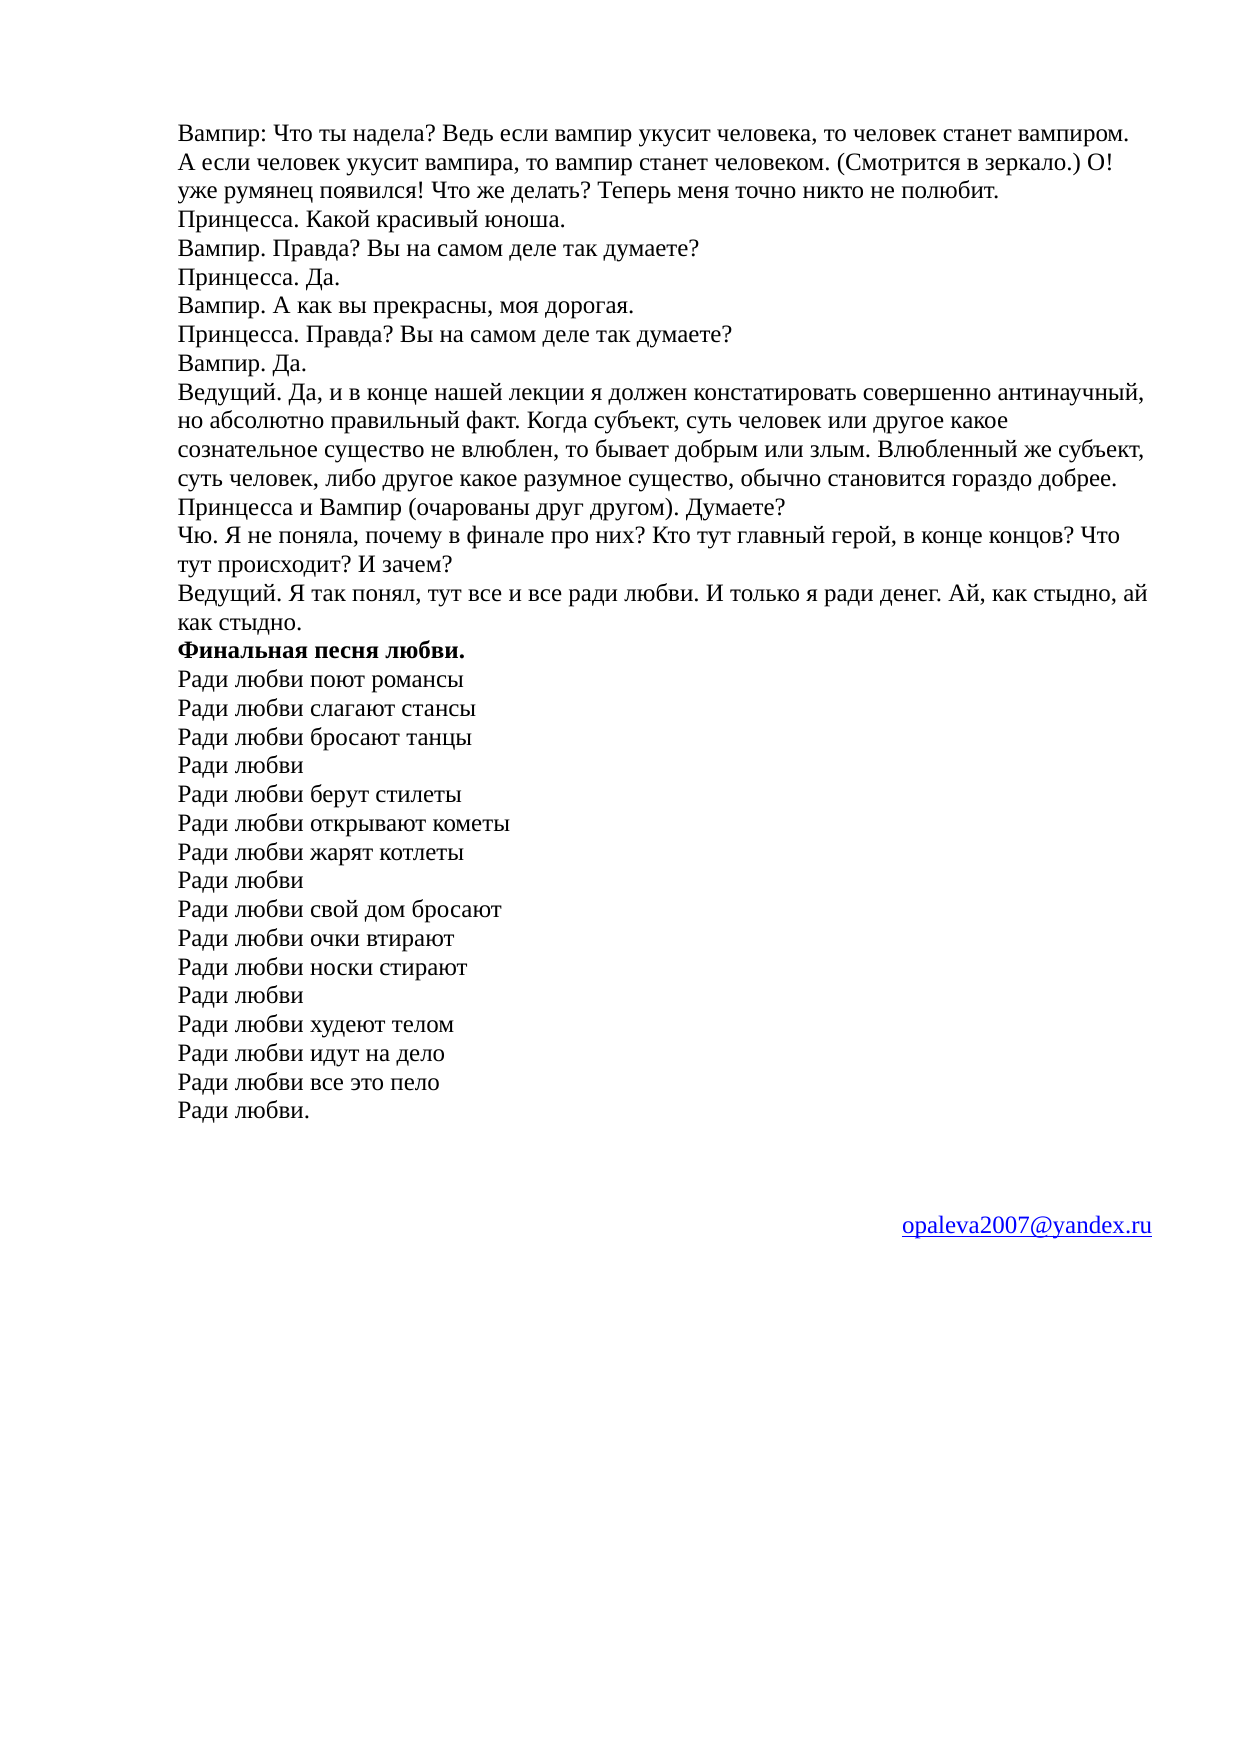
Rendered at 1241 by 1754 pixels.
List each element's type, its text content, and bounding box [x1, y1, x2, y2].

text Ради любви поют романсы [177, 664, 1152, 693]
text Вампир. Правда? Вы на самом деле так думаете? [177, 233, 1152, 262]
text Ради любви худеют телом [177, 1009, 1152, 1038]
text Вампир. Да. [177, 348, 1152, 377]
text Ради любви. [177, 1096, 1152, 1124]
text Ради любви очки втирают [177, 923, 1152, 952]
text Ради любви свой дом бросают [177, 894, 1152, 923]
text Ради любви идут на дело [177, 1038, 1152, 1067]
text Ради любви слагают стансы [177, 693, 1152, 722]
text Ради любви берут стилеты [177, 779, 1152, 808]
text Ради любви носки стирают [177, 952, 1152, 981]
text Ради любви [177, 866, 1152, 894]
text Вампир: Что ты надела? Ведь если вампир укусит человека, то человек станет вампиром. А если человек укусит вампира, то вампир станет человеком. (Смотрится в зеркало.) О! уже румянец появился! Что же делать? Теперь меня точно никто не полюбит. [177, 118, 1152, 204]
text Ведущий. Я так понял, тут все и все ради любви. И только я ради денег. Ай, как стыдно, ай как стыдно. [177, 578, 1152, 636]
text Принцесса и Вампир (очарованы друг другом). Думаете? [177, 492, 1152, 521]
text Чю. Я не поняла, почему в финале про них? Кто тут главный герой, в конце концов? Что тут происходит? И зачем? [177, 521, 1152, 578]
text Ради любви бросают танцы [177, 722, 1152, 751]
text Принцесса. Правда? Вы на самом деле так думаете? [177, 319, 1152, 348]
text Ради любви открывают кометы [177, 808, 1152, 837]
text Ради любви жарят котлеты [177, 837, 1152, 866]
text Ради любви [177, 981, 1152, 1009]
text Ведущий. Да, и в конце нашей лекции я должен констатировать совершенно антинаучный, но абсолютно правильный факт. Когда субъект, суть человек или другое какое сознательное существо не влюблен, то бывает добрым или злым. Влюбленный же субъект, суть человек, либо другое какое разумное существо, обычно становится гораздо добрее. [177, 377, 1152, 492]
text Ради любви [177, 751, 1152, 779]
text Принцесса. Какой красивый юноша. [177, 204, 1152, 233]
text Принцесса. Да. [177, 262, 1152, 291]
text Вампир. А как вы прекрасны, моя дорогая. [177, 291, 1152, 319]
text Ради любви все это пело [177, 1067, 1152, 1096]
text Финальная песня любви. [177, 636, 1152, 664]
text opaleva2007@yandex.ru [177, 1211, 1152, 1239]
